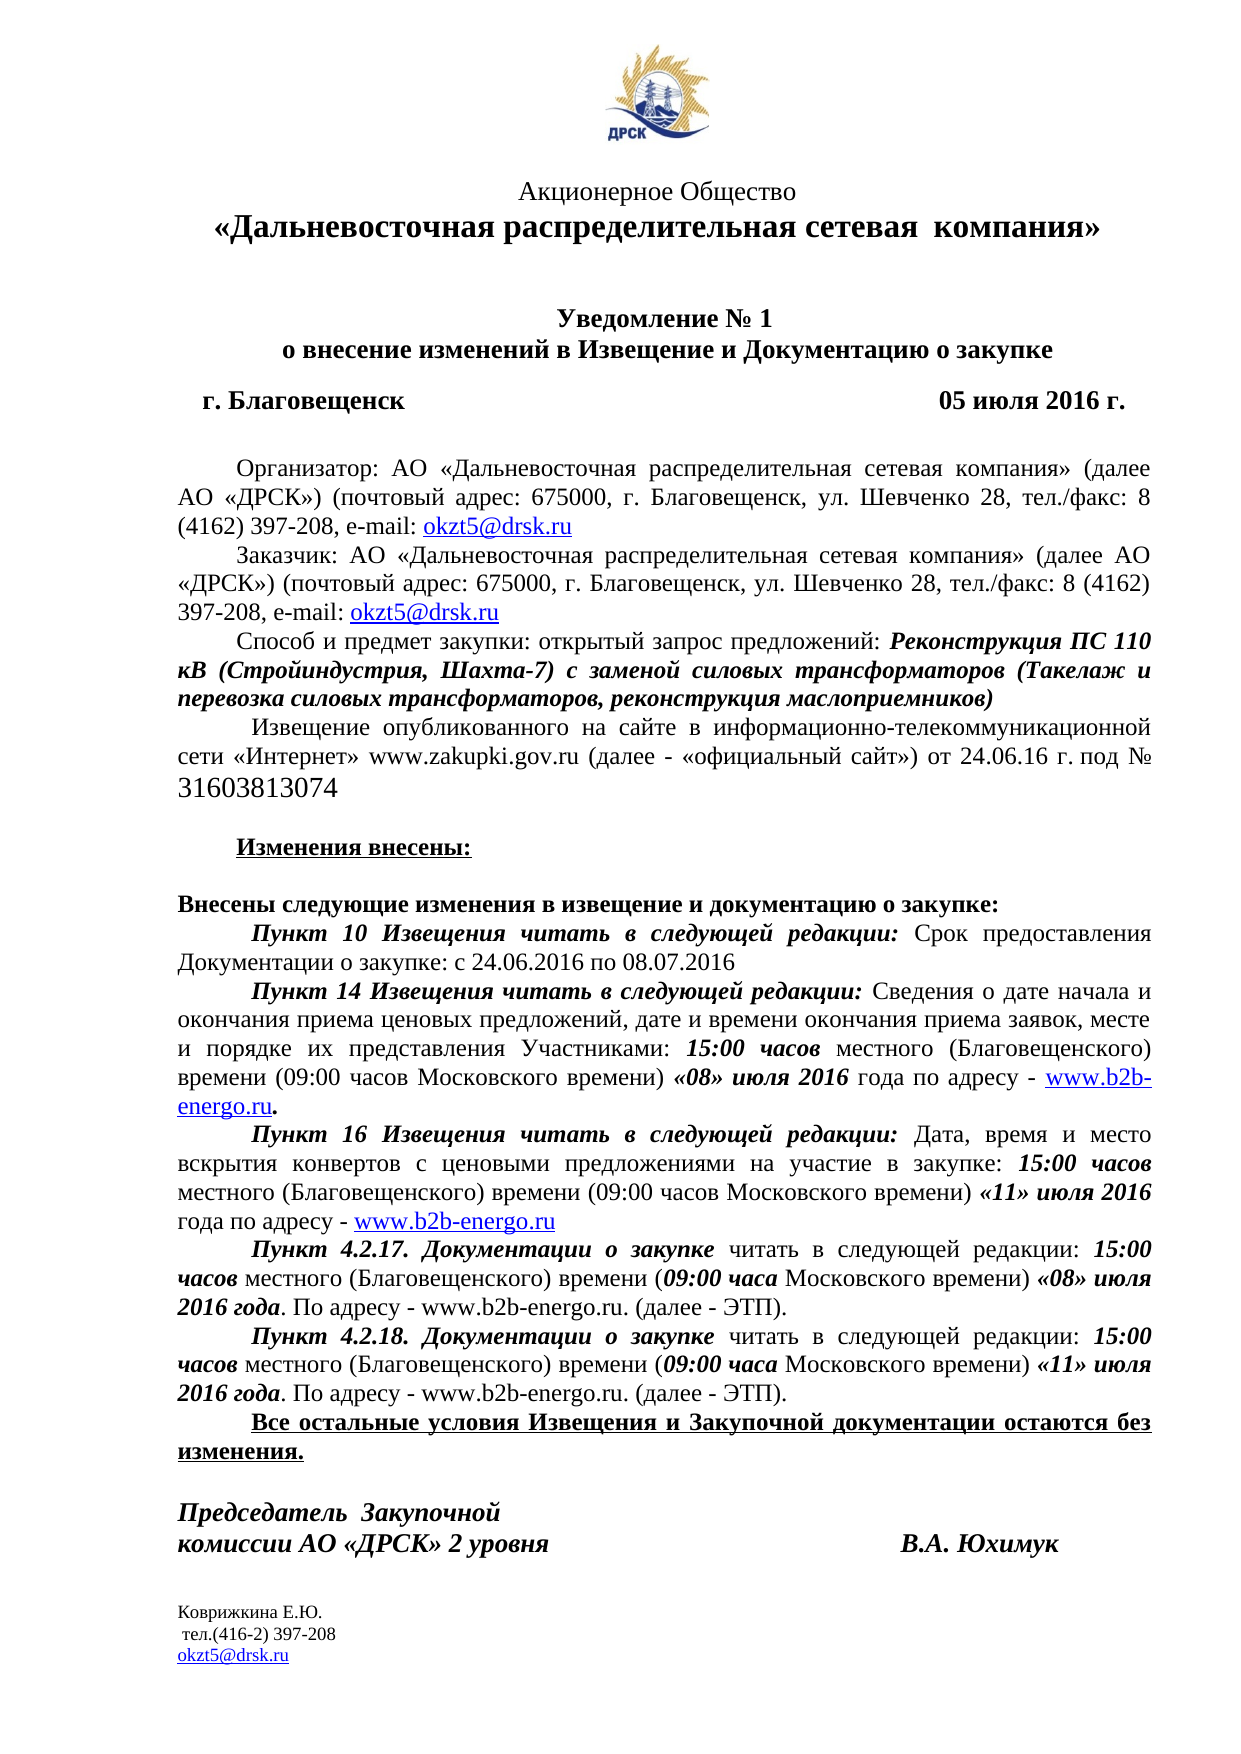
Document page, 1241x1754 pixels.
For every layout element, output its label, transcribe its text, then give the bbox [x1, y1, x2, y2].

text «Дальневосточная распределительная сетевая компания» [177, 207, 1137, 245]
text Уведомление № 1 [177, 302, 1152, 334]
text комиссии АО «ДРСК» 2 уровня В.А. Юхимук [177, 1527, 1152, 1558]
list Извещение опубликованного на сайте в информационно-телекоммуникационной сети «Интернет» www.zakupki.gov.ru (далее - «официальный сайт») от 24.06.16 г. под № 31603813074 [177, 712, 1152, 803]
list Способ и предмет закупки: открытый запрос предложений: Реконструкция ПС 110 кВ (Стройиндустрия, Шахта-7) с заменой силовых трансформаторов (Такелаж и перевозка силовых трансформаторов, реконструкция маслоприемников) [177, 626, 1152, 712]
list Пункт 16 Извещения читать в следующей редакции: Дата, время и место вскрытия конвертов с ценовыми предложениями на участие в закупке: 15:00 часов местного (Благовещенского) времени (09:00 часов Московского времени) «11» июля 2016 года по адресу - www.b2b-energo.ru [177, 1119, 1152, 1234]
text Изменения внесены: [177, 832, 1152, 861]
text Пункт 4.2.18. Документации о закупке читать в следующей редакции: 15:00 часов местного (Благовещенского) времени (09емьсот пятьдесят пять тысяч четырестадвести:00 часа Московского времени) «11» июля 2016 года. По адресу - www.b2b-energo.ru. (далее - ЭТП). [177, 1321, 1152, 1407]
text тел.(416-2) 397-208 [177, 1623, 1152, 1644]
list Все остальные условия Извещения и Закупочной документации остаются без изменения. [177, 1407, 1152, 1464]
text о внесение изменений в Извещение и Документацию о закупке [177, 334, 1152, 365]
text Организатор: АО «Дальневосточная распределительная сетевая компания» (далее АО «ДРСК») (почтовый адрес: 675000, г. Благовещенск, ул. Шевченко 28, тел./факс: 8 (4162) 397-208, e-mail: okzt5@drsk.ru [177, 453, 1152, 540]
subtitle Акционерное Общество [177, 176, 1137, 207]
list Пункт 14 Извещения читать в следующей редакции: Сведения о дате начала и окончания приема ценовых предложений, дате и времени окончания приема заявок, месте и порядке их представления Участниками: 15:00 часов местного (Благовещенского) времени (09:00 часов Московского времени) «08» июля 2016 года по адресу - www.b2b-energo.ru. [177, 976, 1152, 1119]
text Председатель Закупочной [177, 1496, 1152, 1527]
picture [604, 44, 710, 145]
text okzt5@drsk.ru [177, 1644, 1152, 1666]
text Пункт 4.2.17. Документации о закупке читать в следующей редакции: 15:00 часов местного (Благовещенского) времени (09емьсот пятьдесят пять тысяч четырестадвести:00 часа Московского времени) «08» июля 2016 года. По адресу - www.b2b-energo.ru. (далее - ЭТП). [177, 1234, 1152, 1321]
text Заказчик: АО «Дальневосточная распределительная сетевая компания» (далее АО «ДРСК») (почтовый адрес: 675000, г. Благовещенск, ул. Шевченко 28, тел./факс: 8 (4162) 397-208, e-mail: okzt5@drsk.ru [177, 540, 1152, 626]
list Пункт 10 Извещения читать в следующей редакции: Срок предоставления Документации о закупке: с 24.06.2016 по 08.07.2016 [177, 918, 1152, 976]
list г. Благовещенск 05 июля 2016 г. [177, 384, 1152, 415]
list Внесены следующие изменения в извещение и документацию о закупке: [177, 889, 1152, 918]
text Коврижкина Е.Ю. [177, 1601, 1152, 1623]
